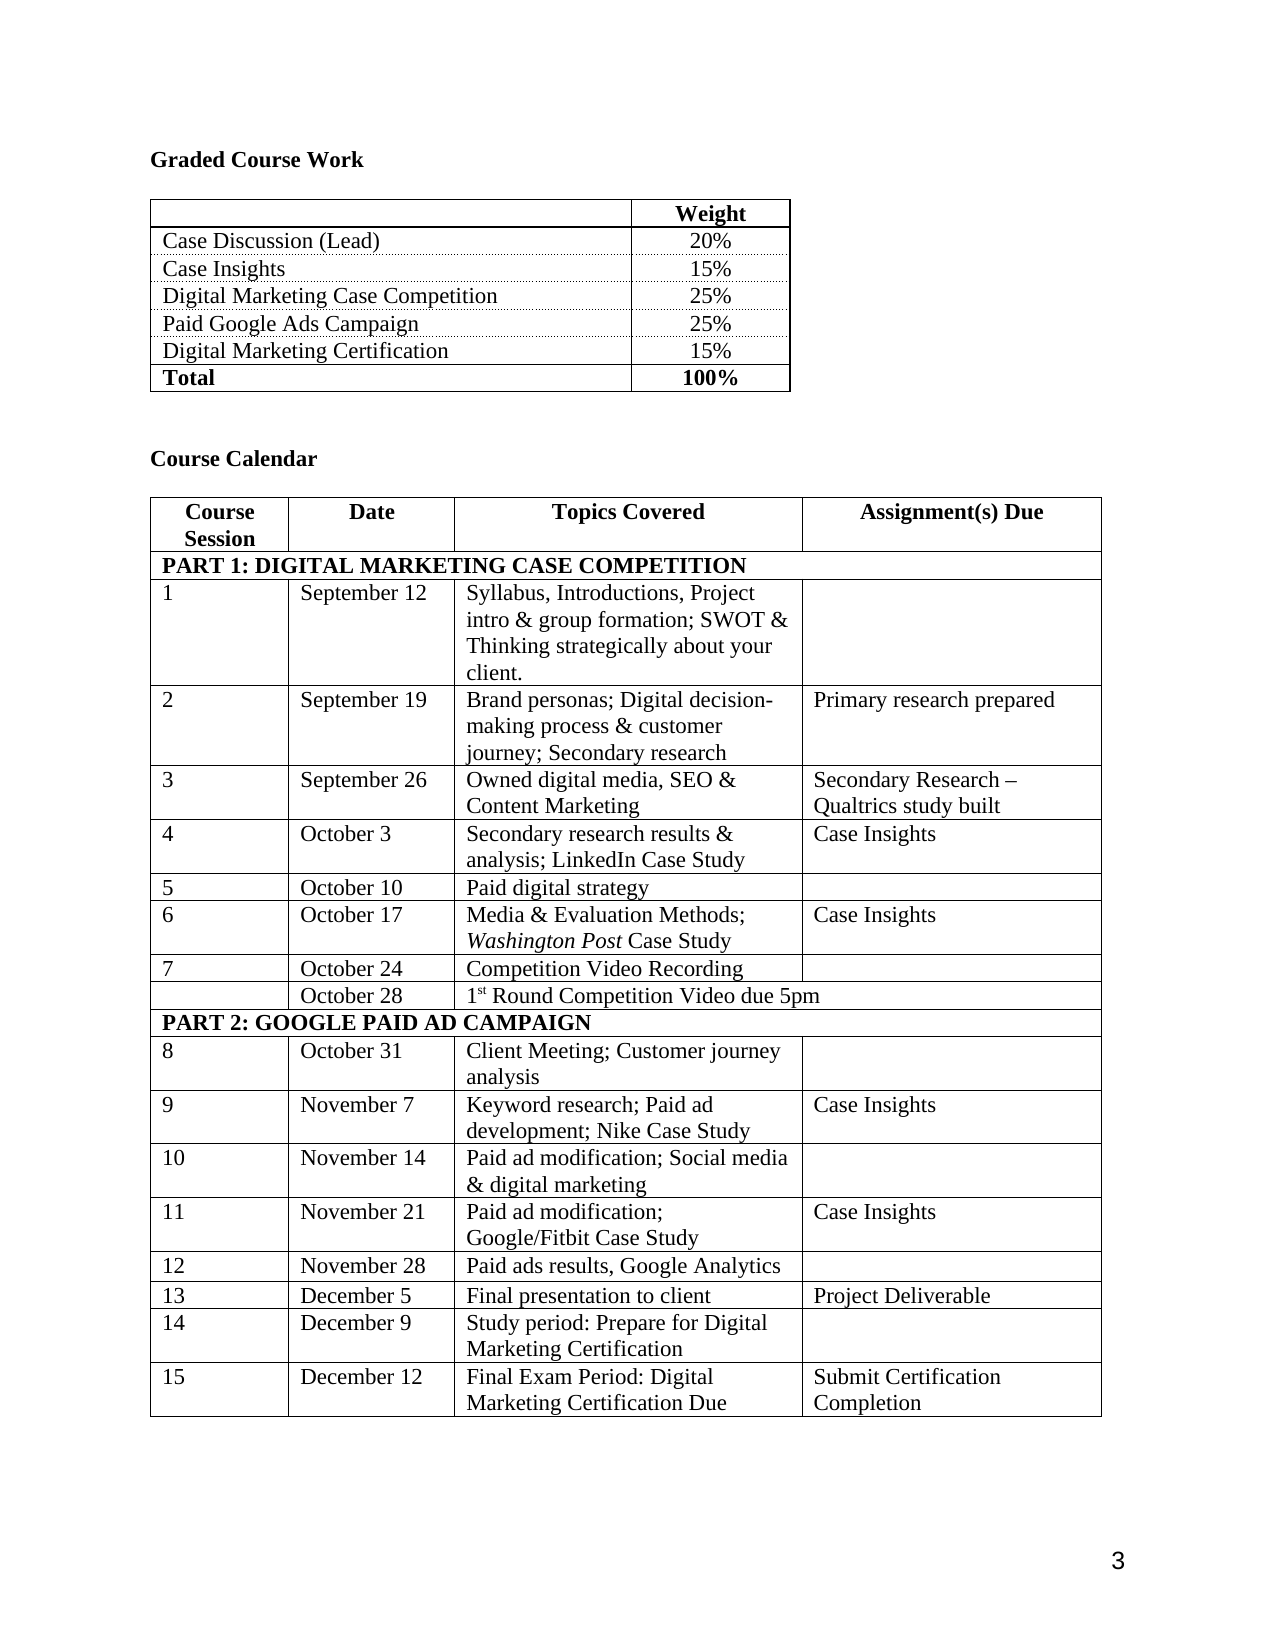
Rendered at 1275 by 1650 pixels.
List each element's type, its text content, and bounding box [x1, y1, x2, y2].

table_cell Media & Evaluation Methods; Washington Post Case Study [455, 901, 802, 954]
title Graded Course Work [150, 146, 1125, 173]
table_cell Project Deliverable [803, 1282, 1101, 1308]
table_cell 8 [151, 1037, 288, 1089]
table_cell Keyword research; Paid ad development; Nike Case Study [455, 1091, 802, 1143]
table_cell Study period: Prepare for Digital Marketing Certification [455, 1309, 802, 1362]
table_cell [151, 982, 288, 1008]
table_cell [803, 1144, 1101, 1197]
table_cell Competition Video Recording [455, 955, 802, 981]
table_cell PART 1: DIGITAL MARKETING CASE COMPETITION [151, 552, 1101, 578]
table_cell November 7 [289, 1091, 454, 1143]
table_cell November 28 [289, 1252, 454, 1281]
table_cell [803, 1037, 1101, 1089]
table_cell Case Insights [803, 820, 1101, 872]
text Course Calendar [150, 444, 1125, 471]
table_cell Paid digital strategy [455, 874, 802, 900]
table_cell October 3 [289, 820, 454, 872]
table_header [151, 200, 631, 226]
table_cell [803, 1309, 1101, 1362]
table_cell Owned digital media, SEO & Content Marketing [455, 766, 802, 819]
table_cell 2 [151, 686, 288, 765]
table_cell 25% [632, 281, 789, 309]
table_cell Case Insights [803, 1198, 1101, 1251]
table_cell 6 [151, 901, 288, 954]
table_cell Case Insights [151, 254, 631, 281]
table_cell [803, 580, 1101, 685]
table_cell 5 [151, 874, 288, 900]
table_cell PART 2: GOOGLE PAID AD CAMPAIGN [151, 1010, 1101, 1036]
table_cell 7 [151, 955, 288, 981]
table_cell Paid Google Ads Campaign [151, 309, 631, 336]
table_cell Syllabus, Introductions, Project intro & group formation; SWOT & Thinking strategically about your client. [455, 580, 802, 685]
table_cell Case Discussion (Lead) [151, 228, 631, 254]
table_cell September 19 [289, 686, 454, 765]
table_cell October 17 [289, 901, 454, 954]
table_cell October 24 [289, 955, 454, 981]
table_cell 20% [632, 228, 789, 254]
table_cell Secondary Research – Qualtrics study built [803, 766, 1101, 819]
table_cell Submit Certification Completion [803, 1363, 1101, 1416]
table_cell 13 [151, 1282, 288, 1308]
table_cell 12 [151, 1252, 288, 1281]
table_cell November 21 [289, 1198, 454, 1251]
table_cell Client Meeting; Customer journey analysis [455, 1037, 802, 1089]
table_header Course Session [151, 498, 288, 551]
table_cell Brand personas; Digital decision-making process & customer journey; Secondary research [455, 686, 802, 765]
table_cell Digital Marketing Case Competition [151, 281, 631, 309]
table_cell Case Insights [803, 901, 1101, 954]
table_cell 11 [151, 1198, 288, 1251]
table_cell 9 [151, 1091, 288, 1143]
table_cell Paid ad modification; Google/Fitbit Case Study [455, 1198, 802, 1251]
table_cell [803, 955, 1101, 981]
table_cell 10 [151, 1144, 288, 1197]
table_cell 1 [151, 580, 288, 685]
table_cell 100% [632, 365, 789, 391]
table_cell 1st Round Competition Video due 5pm [455, 982, 1101, 1008]
table_cell Case Insights [803, 1091, 1101, 1143]
table_cell October 10 [289, 874, 454, 900]
table_header Topics Covered [455, 498, 802, 551]
table_cell [803, 874, 1101, 900]
table_cell September 26 [289, 766, 454, 819]
table_header Assignment(s) Due [803, 498, 1101, 551]
table_cell Final Exam Period: Digital Marketing Certification Due [455, 1363, 802, 1416]
table_cell December 12 [289, 1363, 454, 1416]
table_cell Paid ads results, Google Analytics [455, 1252, 802, 1281]
table_cell 14 [151, 1309, 288, 1362]
table_cell September 12 [289, 580, 454, 685]
table_cell Secondary research results & analysis; LinkedIn Case Study [455, 820, 802, 872]
table_cell October 31 [289, 1037, 454, 1089]
table_cell December 5 [289, 1282, 454, 1308]
table_cell 4 [151, 820, 288, 872]
table_header Weight [632, 200, 789, 226]
table_cell 15% [632, 254, 789, 281]
table_cell October 28 [289, 982, 454, 1008]
table_cell 15% [632, 336, 789, 363]
table_header Date [289, 498, 454, 551]
table_cell Final presentation to client [455, 1282, 802, 1308]
table_cell Total [151, 365, 631, 391]
table_cell [803, 1252, 1101, 1281]
table_cell 3 [151, 766, 288, 819]
table_cell November 14 [289, 1144, 454, 1197]
table_cell 25% [632, 309, 789, 336]
table_cell Paid ad modification; Social media & digital marketing [455, 1144, 802, 1197]
table_cell Digital Marketing Certification [151, 336, 631, 363]
table_cell 15 [151, 1363, 288, 1416]
table_cell Primary research prepared [803, 686, 1101, 765]
table_cell December 9 [289, 1309, 454, 1362]
